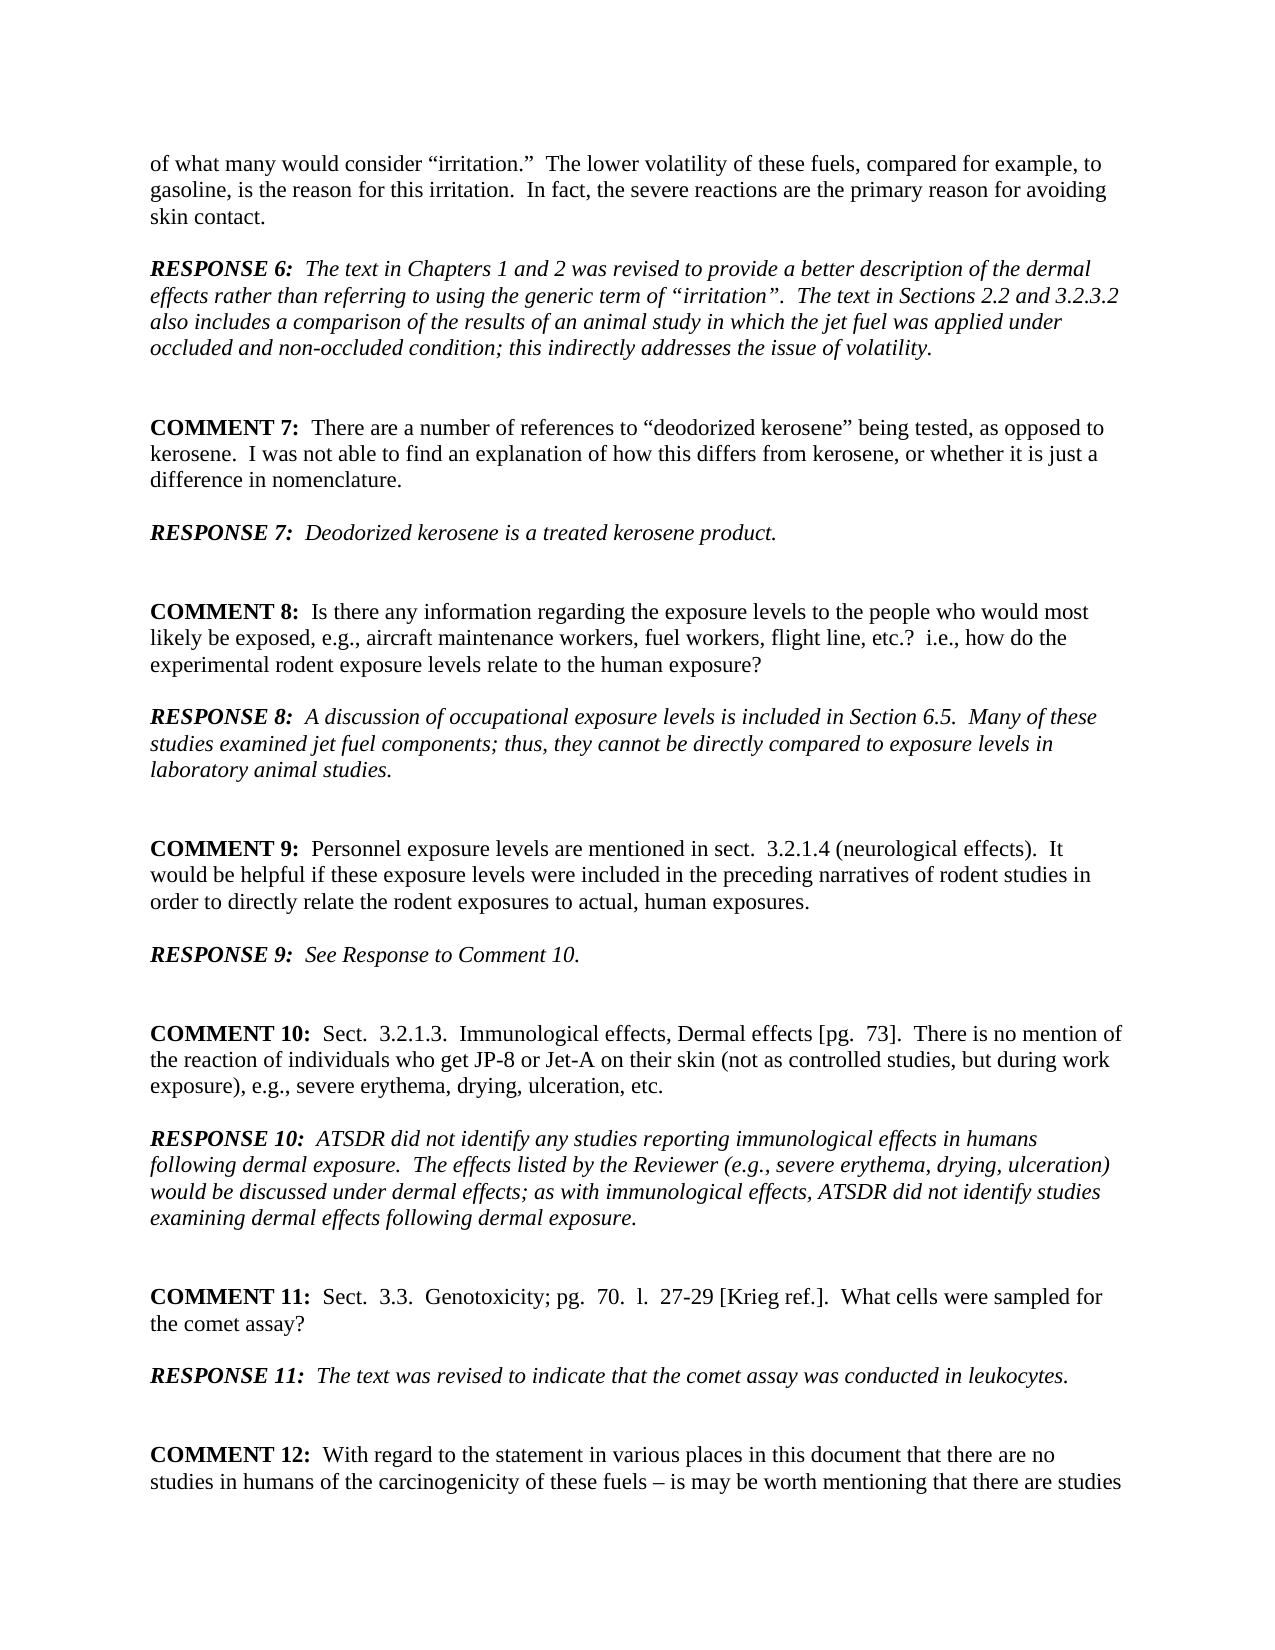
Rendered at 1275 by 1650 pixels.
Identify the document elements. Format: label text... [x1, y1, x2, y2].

text COMMENT 11: Sect. 3.3. Genotoxicity; pg. 70. l. 27-29 [Krieg ref.]. What cells were sampled for the comet assay? [150, 1283, 1125, 1336]
text COMMENT 10: Sect. 3.2.1.3. Immunological effects, Dermal effects [pg. 73]. There is no mention of the reaction of individuals who get JP-8 or Jet-A on their skin (not as controlled studies, but during work exposure), e.g., severe erythema, drying, ulceration, etc. [150, 1020, 1125, 1099]
text RESPONSE 10: ATSDR did not identify any studies reporting immunological effects in humans following dermal exposure. The effects listed by the Reviewer (e.g., severe erythema, drying, ulceration) would be discussed under dermal effects; as with immunological effects, ATSDR did not identify studies examining dermal effects following dermal exposure. [150, 1125, 1125, 1231]
text COMMENT 7: There are a number of references to “deodorized kerosene” being tested, as opposed to kerosene. I was not able to find an explanation of how this differs from kerosene, or whether it is just a difference in nomenclature. [150, 413, 1125, 493]
text COMMENT 8: Is there any information regarding the exposure levels to the people who would most likely be exposed, e.g., aircraft maintenance workers, fuel workers, flight line, etc.? i.e., how do the experimental rodent exposure levels relate to the human exposure? [150, 598, 1125, 677]
text RESPONSE 9: See Response to Comment 10. [150, 941, 1125, 967]
text RESPONSE 8: A discussion of occupational exposure levels is included in Section 6.5. Many of these studies examined jet fuel components; thus, they cannot be directly compared to exposure levels in laboratory animal studies. [150, 703, 1125, 782]
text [150, 150, 1125, 229]
text COMMENT 9: Personnel exposure levels are mentioned in sect. 3.2.1.4 (neurological effects). It would be helpful if these exposure levels were included in the preceding narratives of rodent studies in order to directly relate the rodent exposures to actual, human exposures. [150, 835, 1125, 914]
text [150, 1441, 1125, 1494]
text RESPONSE 7: Deodorized kerosene is a treated kerosene product. [150, 519, 1125, 545]
text RESPONSE 11: The text was revised to indicate that the comet assay was conducted in leukocytes. [150, 1362, 1125, 1389]
text RESPONSE 6: The text in Chapters 1 and 2 was revised to provide a better description of the dermal effects rather than referring to using the generic term of “irritation”. The text in Sections 2.2 and 3.2.3.2 also includes a comparison of the results of an animal study in which the jet fuel was applied under occluded and non-occluded condition; this indirectly addresses the issue of volatility. [150, 255, 1125, 361]
